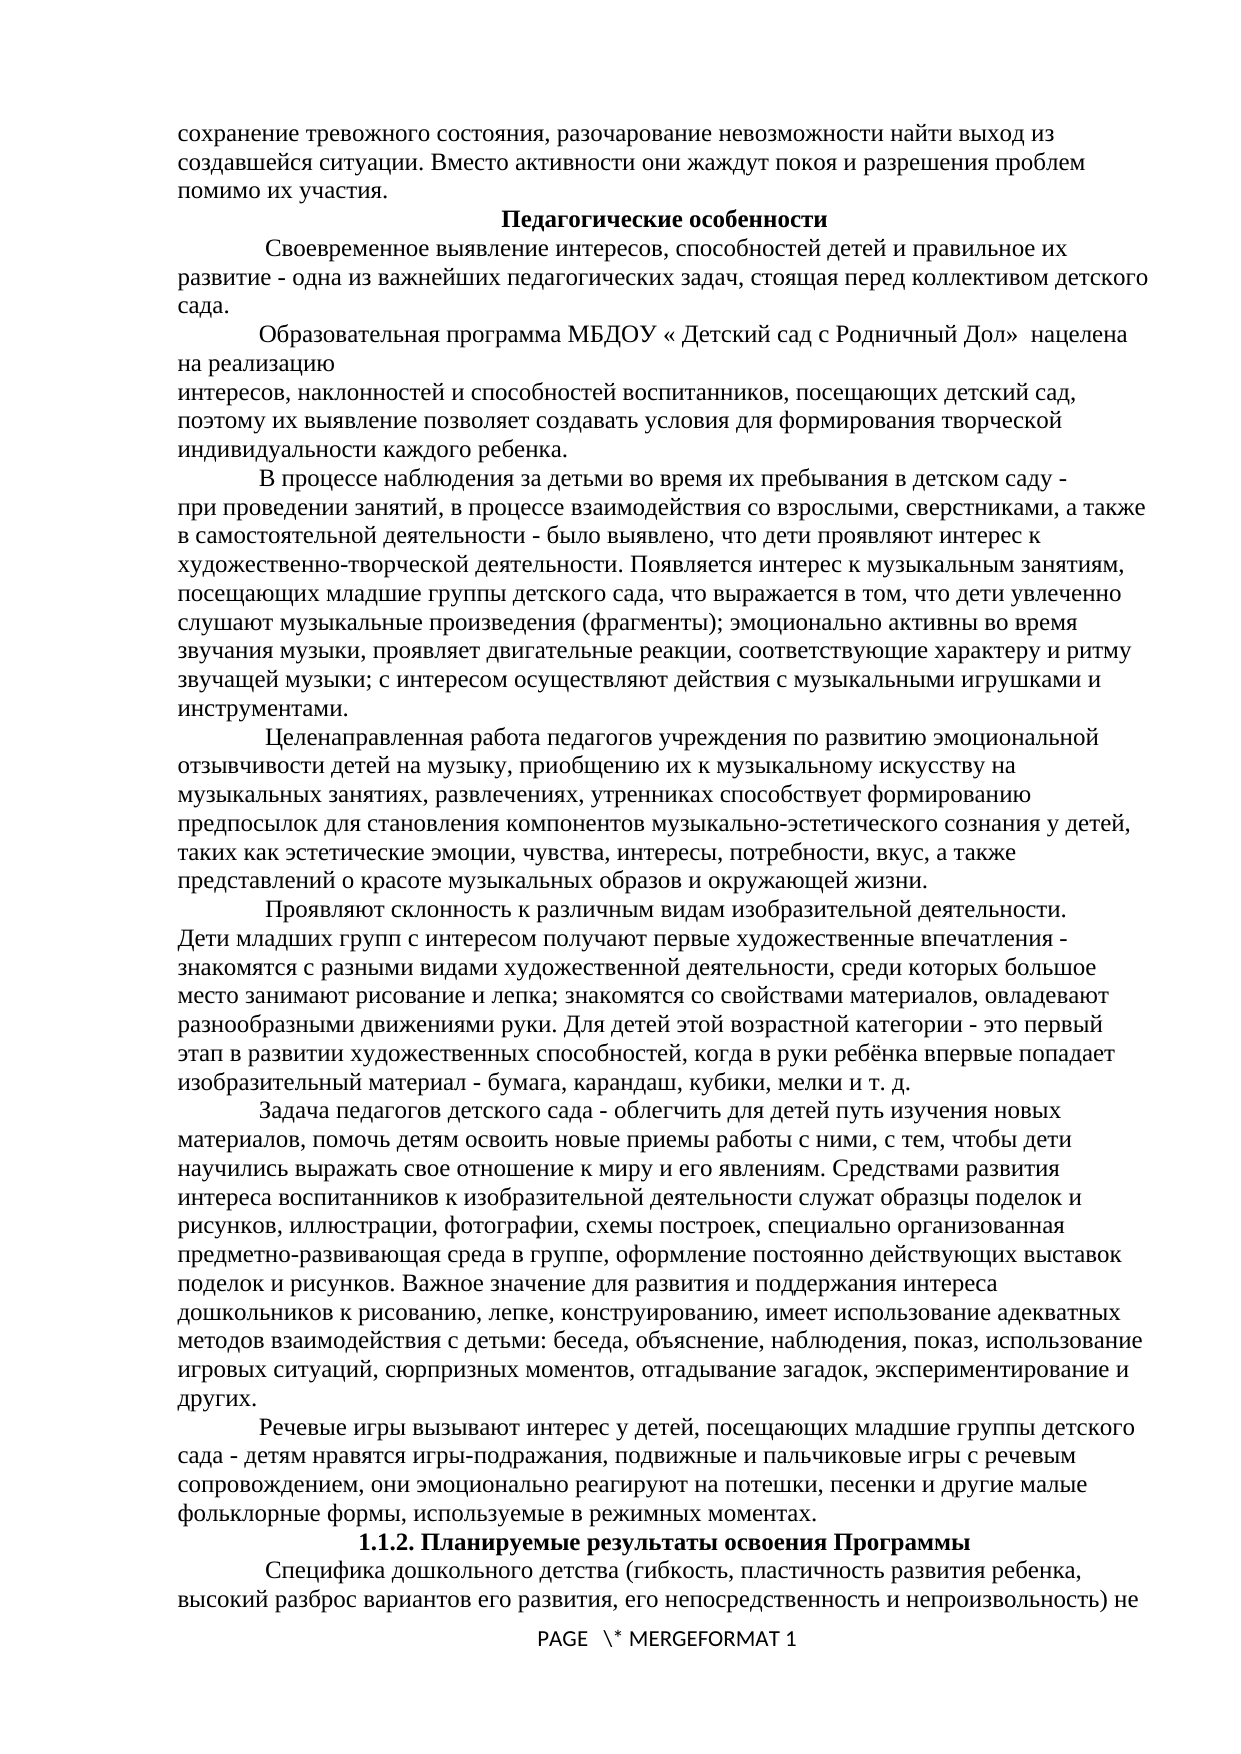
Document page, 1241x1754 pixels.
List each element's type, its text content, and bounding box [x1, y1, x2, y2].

text Проявляют склонность к различным видам изобразительной деятельности. [177, 894, 1152, 923]
text Речевые игры вызывают интерес у детей, посещающих младшие группы детского сада - детям нравятся игры-подражания, подвижные и пальчиковые игры с речевым сопровождением, они эмоционально реагируют на потешки, песенки и другие малые фольклорные формы, используемые в режимных моментах. [177, 1412, 1152, 1527]
text Дети младших групп с интересом получают первые художественные впечатления - знакомятся с разными видами художественной деятельности, среди которых большое место занимают рисование и лепка; знакомятся со свойствами материалов, овладевают разнообразными движениями руки. Для детей этой возрастной категории - это первый этап в развитии художественных способностей, когда в руки ребёнка впервые попадает изобразительный материал - бумага, карандаш, кубики, мелки и т. д. [177, 923, 1152, 1096]
text Задача педагогов детского сада - облегчить для детей путь изучения новых [177, 1096, 1152, 1124]
text Педагогические особенности [177, 204, 1152, 233]
text материалов, помочь детям освоить новые приемы работы с ними, с тем, чтобы дети научились выражать свое отношение к миру и его явлениям. Средствами развития интереса воспитанников к изобразительной деятельности служат образцы поделок и рисунков, иллюстрации, фотографии, схемы построек, специально организованная предметно-развивающая среда в группе, оформление постоянно действующих выставок поделок и рисунков. Важное значение для развития и поддержания интереса дошкольников к рисованию, лепке, конструированию, имеет использование адекватных методов взаимодействия с детьми: беседа, объяснение, наблюдения, показ, использование игровых ситуаций, сюрпризных моментов, отгадывание загадок, экспериментирование и других. [177, 1124, 1152, 1412]
text Своевременное выявление интересов, способностей детей и правильное их развитие - одна из важнейших педагогических задач, стоящая перед коллективом детского сада. [177, 233, 1152, 319]
text Образовательная программа МБДОУ « Детский сад с Родничный Дол» нацелена на реализацию [177, 319, 1152, 377]
text 1.1.2. Планируемые результаты освоения Программы [177, 1527, 1152, 1556]
text В процессе наблюдения за детьми во время их пребывания в детском саду - [177, 463, 1152, 492]
text при проведении занятий, в процессе взаимодействия со взрослыми, сверстниками, а также в самостоятельной деятельности - было выявлено, что дети проявляют интерес к художественно-творческой деятельности. Появляется интерес к музыкальным занятиям, посещающих младшие группы детского сада, что выражается в том, что дети увлеченно слушают музыкальные произведения (фрагменты); эмоционально активны во время [177, 492, 1152, 636]
text звучания музыки, проявляет двигательные реакции, соответствующие характеру и ритму звучащей музыки; с интересом осуществляют действия с музыкальными игрушками и инструментами. [177, 636, 1152, 722]
text Целенаправленная работа педагогов учреждения по развитию эмоциональной отзывчивости детей на музыку, приобщению их к музыкальному искусству на музыкальных занятиях, развлечениях, утренниках способствует формированию предпосылок для становления компонентов музыкально-эстетического сознания у детей, таких как эстетические эмоции, чувства, интересы, потребности, вкус, а также представлений о красоте музыкальных образов и окружающей жизни. [177, 722, 1152, 894]
text интересов, наклонностей и способностей воспитанников, посещающих детский сад, поэтому их выявление позволяет создавать условия для формирования творческой индивидуальности каждого ребенка. [177, 377, 1152, 463]
text сохранение тревожного состояния, разочарование невозможности найти выход из создавшейся ситуации. Вместо активности они жаждут покоя и разрешения проблем помимо их участия. [177, 118, 1152, 204]
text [177, 1556, 1152, 1613]
